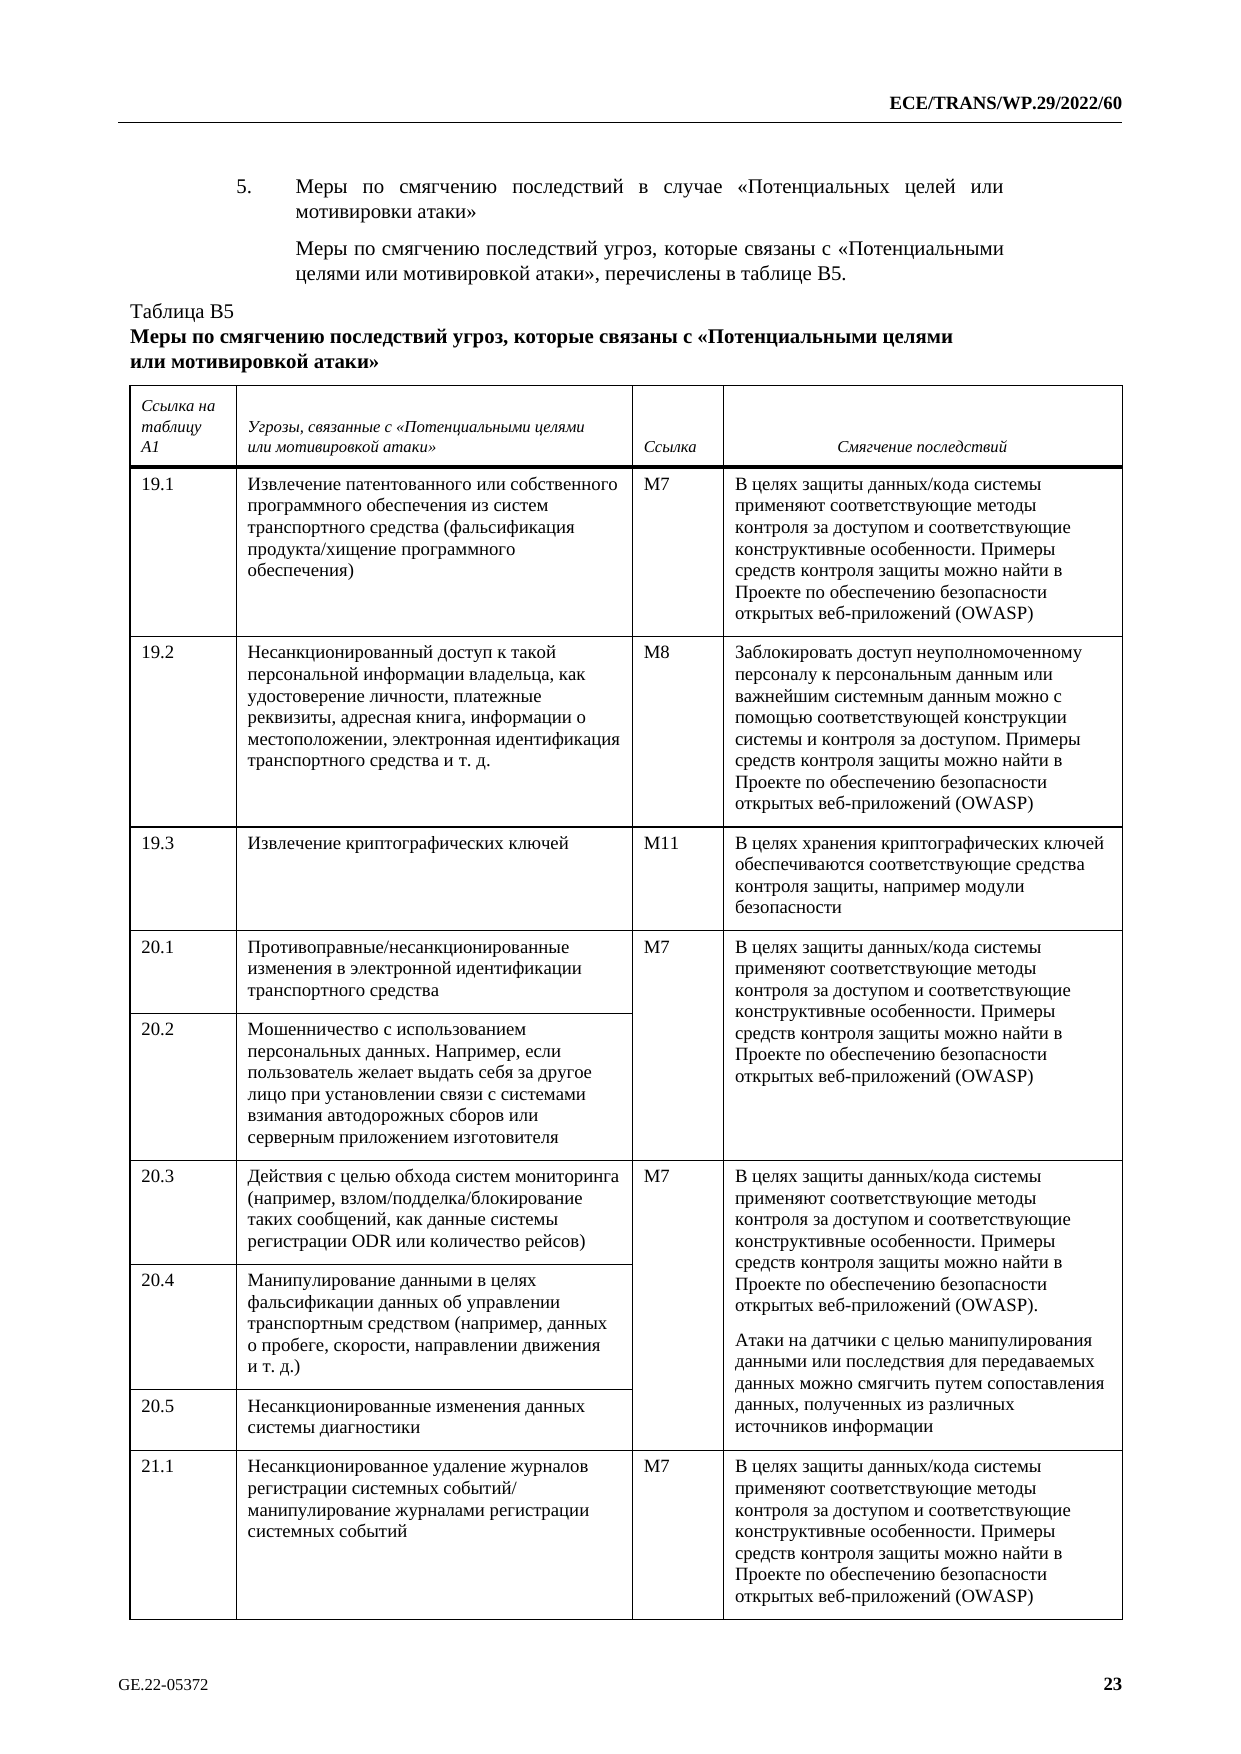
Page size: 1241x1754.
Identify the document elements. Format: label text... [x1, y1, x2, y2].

table_cell Несанкционированное удаление журналов регистрации системных событий/ манипулирование журналами регистрации системных событий [237, 1451, 632, 1619]
table_cell 20.5 [131, 1390, 236, 1450]
text Таблица B5 Меры по смягчению последствий угроз, которые связаны с «Потенциальными целями или мотивировкой атаки» [130, 298, 1110, 373]
table_header Ссылка на таблицу A1 [131, 386, 236, 465]
table_header Ссылка [633, 386, 723, 465]
table_cell M7 [633, 1161, 723, 1450]
table_cell M7 [633, 469, 723, 636]
table_cell Извлечение патентованного или собственного программного обеспечения из систем транспортного средства (фальсификация продукта/хищение программного обеспечения) [237, 469, 632, 636]
text Меры по смягчению последствий угроз, которые связаны с «Потенциальными целями или мотивировкой атаки», перечислены в таблице B5. [295, 235, 1004, 285]
table_cell Мошенничество с использованием персональных данных. Например, если пользователь желает выдать себя за другое лицо при установлении связи с системами взимания автодорожных сборов или серверным приложением изготовителя [237, 1014, 632, 1160]
table_cell 20.1 [131, 931, 236, 1013]
table_cell M7 [633, 1451, 723, 1619]
table_cell M8 [633, 637, 723, 826]
table_cell Манипулирование данными в целях фальсификации данных об управлении транспортным средством (например, данных о пробеге, скорости, направлении движения и т. д.) [237, 1265, 632, 1389]
table_cell Заблокировать доступ неуполномоченному персоналу к персональным данным или важнейшим системным данным можно с помощью соответствующей конструкции системы и контроля за доступом. Примеры средств контроля защиты можно найти в Проекте по обеспечению безопасности открытых веб-приложений (OWASP) [724, 637, 1122, 826]
table_cell Несанкционированные изменения данных системы диагностики [237, 1390, 632, 1450]
table_cell 19.2 [131, 637, 236, 826]
table_cell Извлечение криптографических ключей [237, 828, 632, 930]
table_cell 20.4 [131, 1265, 236, 1389]
table_cell 19.1 [131, 469, 236, 636]
table_cell 19.3 [131, 828, 236, 930]
table_header Угрозы, связанные с «Потенциальными целями или мотивировкой атаки» [237, 386, 632, 465]
table_cell Противоправные/несанкционированные изменения в электронной идентификации транспортного средства [237, 931, 632, 1013]
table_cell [724, 1451, 1122, 1619]
table_header Смягчение последствий [724, 386, 1122, 465]
table_cell 20.3 [131, 1161, 236, 1264]
table_cell M7 [633, 931, 723, 1160]
table_cell 21.1 [131, 1451, 236, 1619]
table_cell Несанкционированный доступ к такой персональной информации владельца, как удостоверение личности, платежные реквизиты, адресная книга, информации о местоположении, электронная идентификация транспортного средства и т. д. [237, 637, 632, 826]
table_cell 20.2 [131, 1014, 236, 1160]
table_cell M11 [633, 828, 723, 930]
text 5. Меры по смягчению последствий в случае «Потенциальных целей или мотивировки атаки» [236, 173, 1004, 223]
table_cell В целях хранения криптографических ключей обеспечиваются соответствующие средства контроля защиты, например модули безопасности [724, 828, 1122, 930]
table_cell В целях защиты данных/кода системы применяют соответствующие методы контроля за доступом и соответствующие конструктивные особенности. Примеры средств контроля защиты можно найти в Проекте по обеспечению безопасности открытых веб-приложений (OWASP). Атаки на датчики с целью манипулирования данными или последствия для передаваемых данных можно смягчить путем сопоставления данных, полученных из различных источников информации [724, 1161, 1122, 1450]
table_cell Действия с целью обхода систем мониторинга (например, взлом/подделка/блокирование таких сообщений, как данные системы регистрации ODR или количество рейсов) [237, 1161, 632, 1264]
